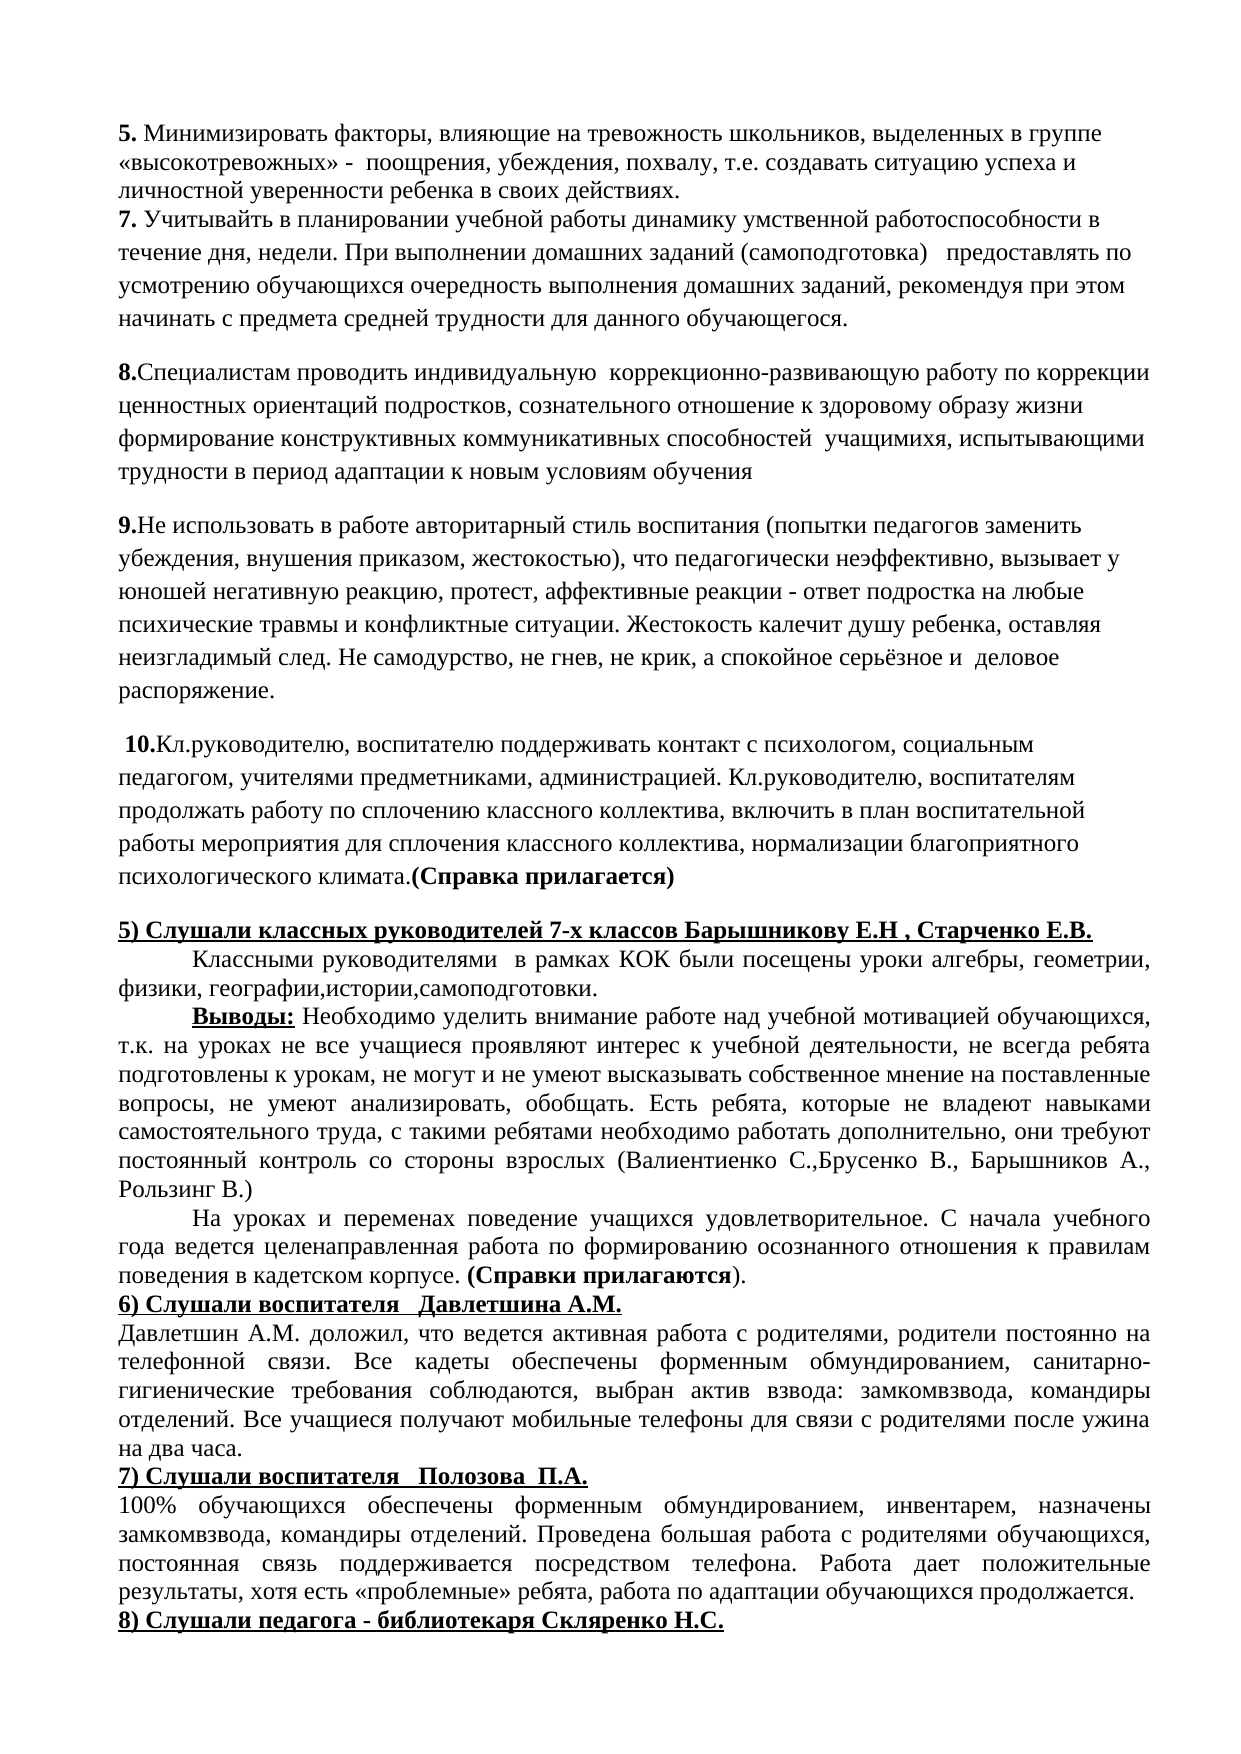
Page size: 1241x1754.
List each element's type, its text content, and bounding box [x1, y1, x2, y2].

text 7) Слушали воспитателя Полозова П.А. [118, 1461, 1152, 1490]
text 9.Не использовать в работе авторитарный стиль воспитания (попытки педагогов заменить убеждения, внушения приказом, жестокостью), что педагогически неэффективно, вызывает у юношей негативную реакцию, протест, аффективные реакции - ответ подростка на любые психические травмы и конфликтные ситуации. Жестокость калечит душу ребенка, оставляя неизгладимый след. Не самодурство, не гнев, не крик, а спокойное серьёзное и деловое распоряжение. [118, 510, 1152, 704]
text Давлетшин А.М. доложил, что ведется активная работа с родителями, родители постоянно на телефонной связи. Все кадеты обеспечены форменным обмундированием, санитарно-гигиенические требования соблюдаются, выбран актив взвода: замкомвзвода, командиры отделений. Все учащиеся получают мобильные телефоны для связи с родителями после ужина на два часа. [118, 1318, 1152, 1461]
text 6) Слушали воспитателя Давлетшина А.М. [118, 1289, 1152, 1318]
text Выводы: Необходимо уделить внимание работе над учебной мотивацией обучающихся, т.к. на уроках не все учащиеся проявляют интерес к учебной деятельности, не всегда ребята подготовлены к урокам, не могут и не умеют высказывать собственное мнение на поставленные вопросы, не умеют анализировать, обобщать. Есть ребята, которые не владеют навыками самостоятельного труда, с такими ребятами необходимо работать дополнительно, они требуют постоянный контроль со стороны взрослых (Валиентиенко С.,Брусенко В., Барышников А., Рользинг В.) [118, 1001, 1152, 1203]
text 10.Кл.руководителю, воспитателю поддерживать контакт с психологом, социальным педагогом, учителями предметниками, администрацией. Кл.руководителю, воспитателям продолжать работу по сплочению классного коллектива, включить в план воспитательной работы мероприятия для сплочения классного коллектива, нормализации благоприятного психологического климата.(Справка прилагается) [118, 729, 1152, 890]
text 100% обучающихся обеспечены форменным обмундированием, инвентарем, назначены замкомвзвода, командиры отделений. Проведена большая работа с родителями обучающихся, постоянная связь поддерживается посредством телефона. Работа дает положительные результаты, хотя есть «проблемные» ребята, работа по адаптации обучающихся продолжается. [118, 1490, 1152, 1605]
text 8.Специалистам проводить индивидуальную коррекционно-развивающую работу по коррекции ценностных ориентаций подростков, сознательного отношение к здоровому образу жизни формирование конструктивных коммуникативных способностей учащимихя, испытывающими трудности в период адаптации к новым условиям обучения [118, 357, 1152, 485]
text 5. Минимизировать факторы, влияющие на тревожность школьников, выделенных в группе «высокотревожных» - поощрения, убеждения, похвалу, т.е. создавать ситуацию успеха и личностной уверенности ребенка в своих действиях. [118, 118, 1152, 204]
text 7. Учитывайть в планировании учебной работы динамику умственной работоспособности в течение дня, недели. При выполнении домашних заданий (самоподготовка) предоставлять по усмотрению обучающихся очередность выполнения домашних заданий, рекомендуя при этом начинать с предмета средней трудности для данного обучающегося. [118, 204, 1152, 332]
text 8) Слушали педагога - библиотекаря Скляренко Н.С. [118, 1605, 1152, 1634]
text Классными руководителями в рамках КОК были посещены уроки алгебры, геометрии, физики, географии,истории,самоподготовки. [118, 944, 1152, 1001]
text 5) Слушали классных руководителей 7-х классов Барышникову Е.Н , Старченко Е.В. [118, 915, 1152, 944]
text На уроках и переменах поведение учащихся удовлетворительное. С начала учебного года ведется целенаправленная работа по формированию осознанного отношения к правилам поведения в кадетском корпусе. (Справки прилагаются). [118, 1203, 1152, 1289]
